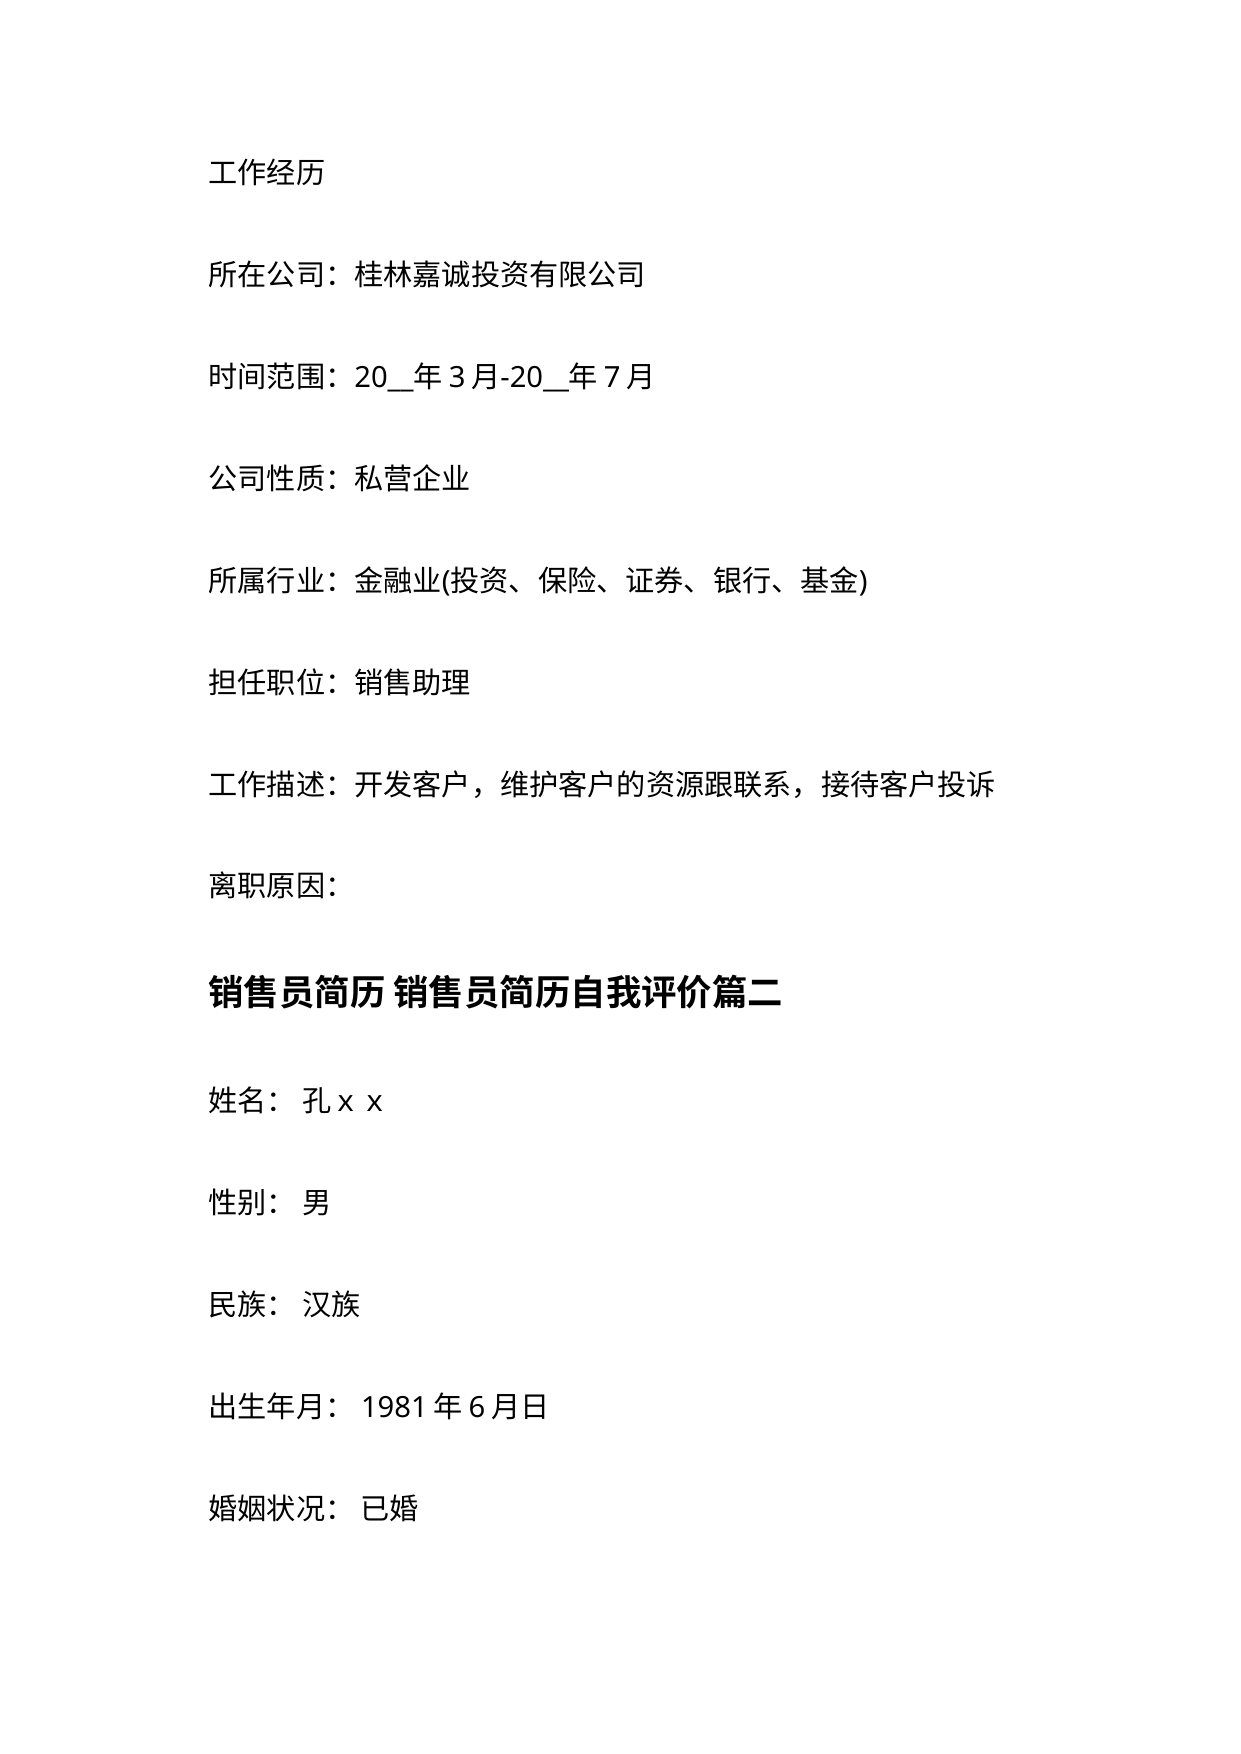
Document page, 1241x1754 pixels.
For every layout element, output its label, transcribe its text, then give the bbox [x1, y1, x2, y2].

text 民族： 汉族 [150, 1282, 1090, 1324]
text 所在公司：桂林嘉诚投资有限公司 [150, 252, 1090, 294]
text 离职原因： [150, 863, 1090, 905]
text 出生年月： 1981年6月日 [150, 1383, 1090, 1426]
text 性别： 男 [150, 1180, 1090, 1222]
text 担任职位：销售助理 [150, 659, 1090, 702]
text 工作经历 [150, 150, 1090, 192]
text 姓名： 孔ｘｘ [150, 1078, 1090, 1120]
text 工作描述：开发客户，维护客户的资源跟联系，接待客户投诉 [150, 761, 1090, 803]
text 婚姻状况： 已婚 [150, 1485, 1090, 1528]
text 销售员简历 销售员简历自我评价篇二 [150, 964, 1090, 1016]
text 所属行业：金融业(投资、保险、证券、银行、基金) [150, 557, 1090, 600]
text 时间范围：20__年3月-20__年7月 [150, 353, 1090, 396]
text 公司性质：私营企业 [150, 456, 1090, 498]
